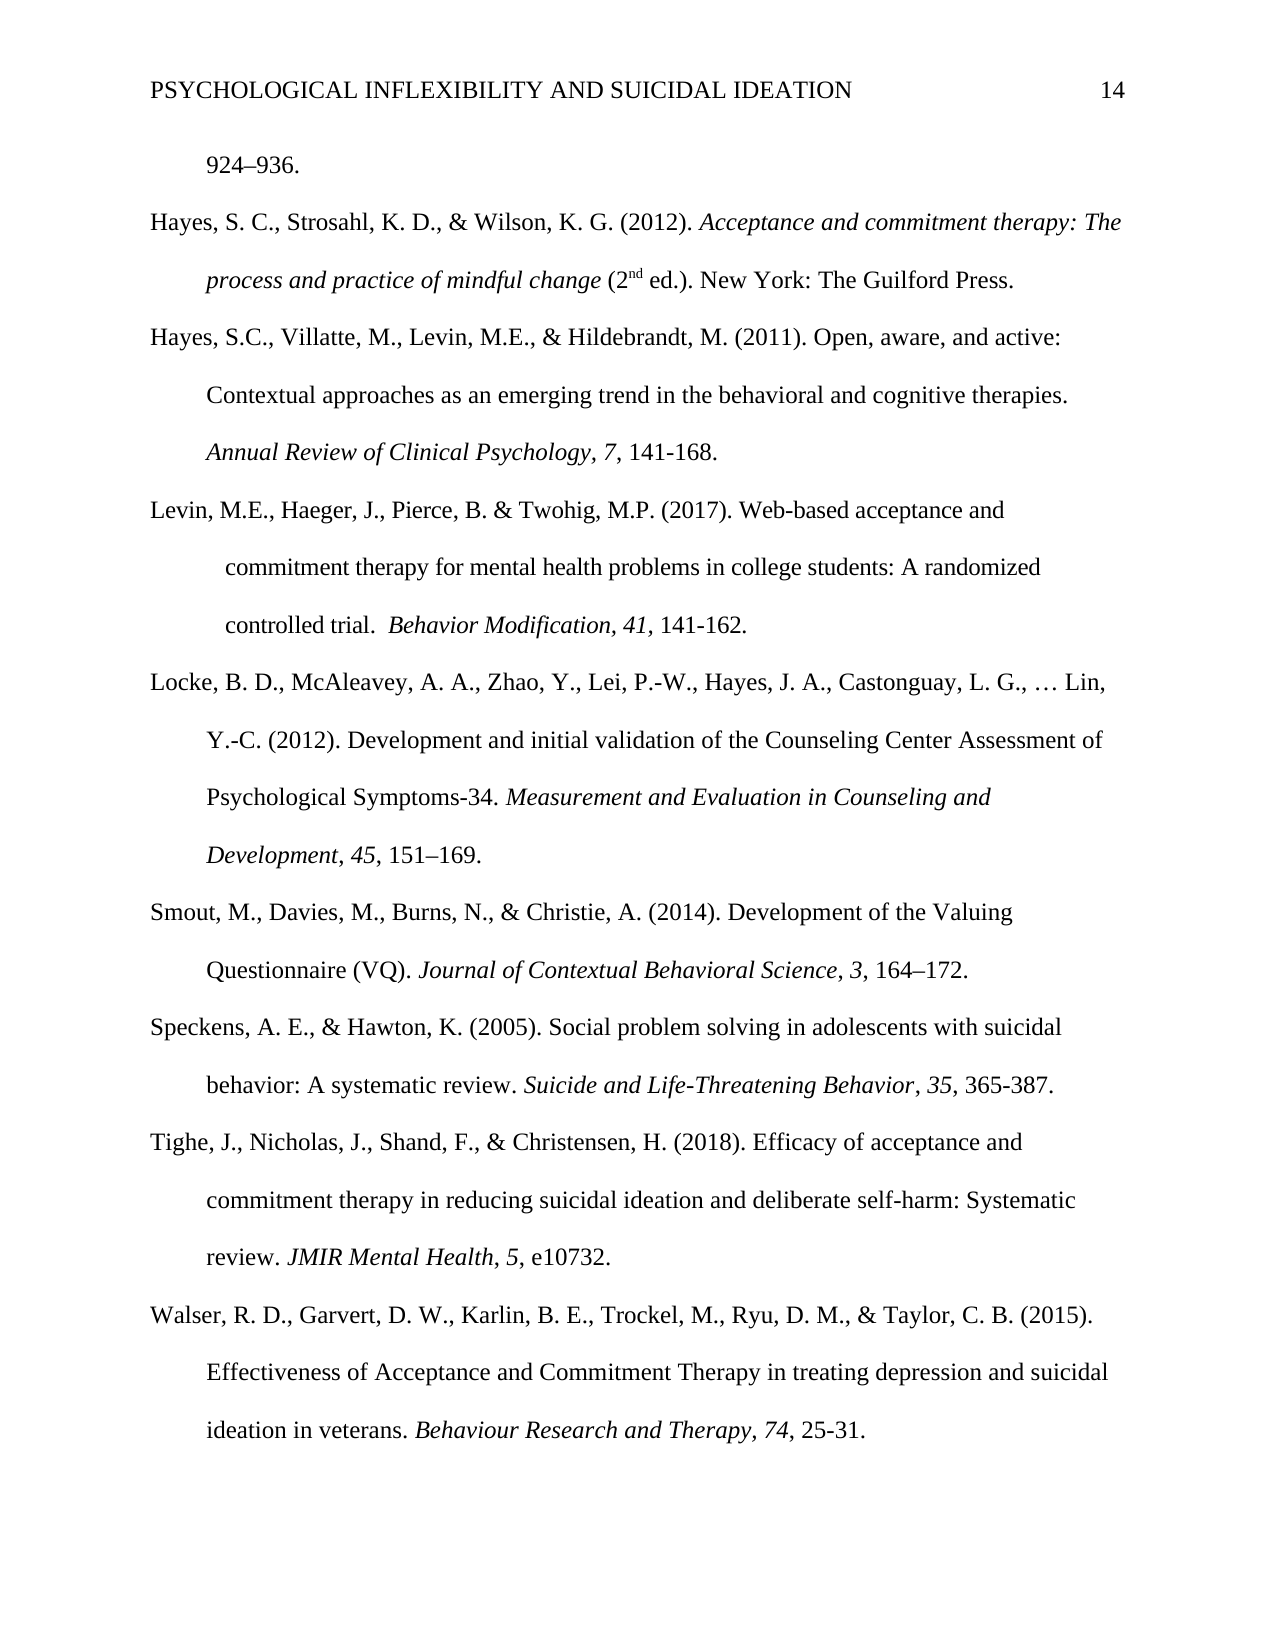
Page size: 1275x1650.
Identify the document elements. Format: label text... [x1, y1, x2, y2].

text Walser, R. D., Garvert, D. W., Karlin, B. E., Trockel, M., Ryu, D. M., & Taylor, C. B. (2015). Effectiveness of Acceptance and Commitment Therapy in treating depression and suicidal ideation in veterans. Behaviour Research and Therapy, 74, 25-31. [150, 1300, 1125, 1444]
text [150, 150, 1125, 179]
text Smout, M., Davies, M., Burns, N., & Christie, A. (2014). Development of the Valuing Questionnaire (VQ). Journal of Contextual Behavioral Science, 3, 164–172. [150, 897, 1080, 984]
text Speckens, A. E., & Hawton, K. (2005). Social problem solving in adolescents with suicidal behavior: A systematic review. Suicide and Life-Threatening Behavior, 35, 365-387. [150, 1012, 1080, 1099]
text Hayes, S.C., Villatte, M., Levin, M.E., & Hildebrandt, M. (2011). Open, aware, and active: Contextual approaches as an emerging trend in the behavioral and cognitive therapies. Annual Review of Clinical Psychology, 7, 141-168. [150, 322, 1125, 466]
text Hayes, S. C., Strosahl, K. D., & Wilson, K. G. (2012). Acceptance and commitment therapy: The process and practice of mindful change (2nd ed.). New York: The Guilford Press. [150, 207, 1125, 294]
text Levin, M.E., Haeger, J., Pierce, B. & Twohig, M.P. (2017). Web-based acceptance and commitment therapy for mental health problems in college students: A randomized controlled trial. Behavior Modification, 41, 141-162. [150, 495, 1125, 639]
text Tighe, J., Nicholas, J., Shand, F., & Christensen, H. (2018). Efficacy of acceptance and commitment therapy in reducing suicidal ideation and deliberate self-harm: Systematic review. JMIR Mental Health, 5, e10732. [150, 1127, 1080, 1271]
text Locke, B. D., McAleavey, A. A., Zhao, Y., Lei, P.-W., Hayes, J. A., Castonguay, L. G., … Lin, Y.-C. (2012). Development and initial validation of the Counseling Center Assessment of Psychological Symptoms-34. Measurement and Evaluation in Counseling and Development, 45, 151–169. [150, 667, 1125, 869]
